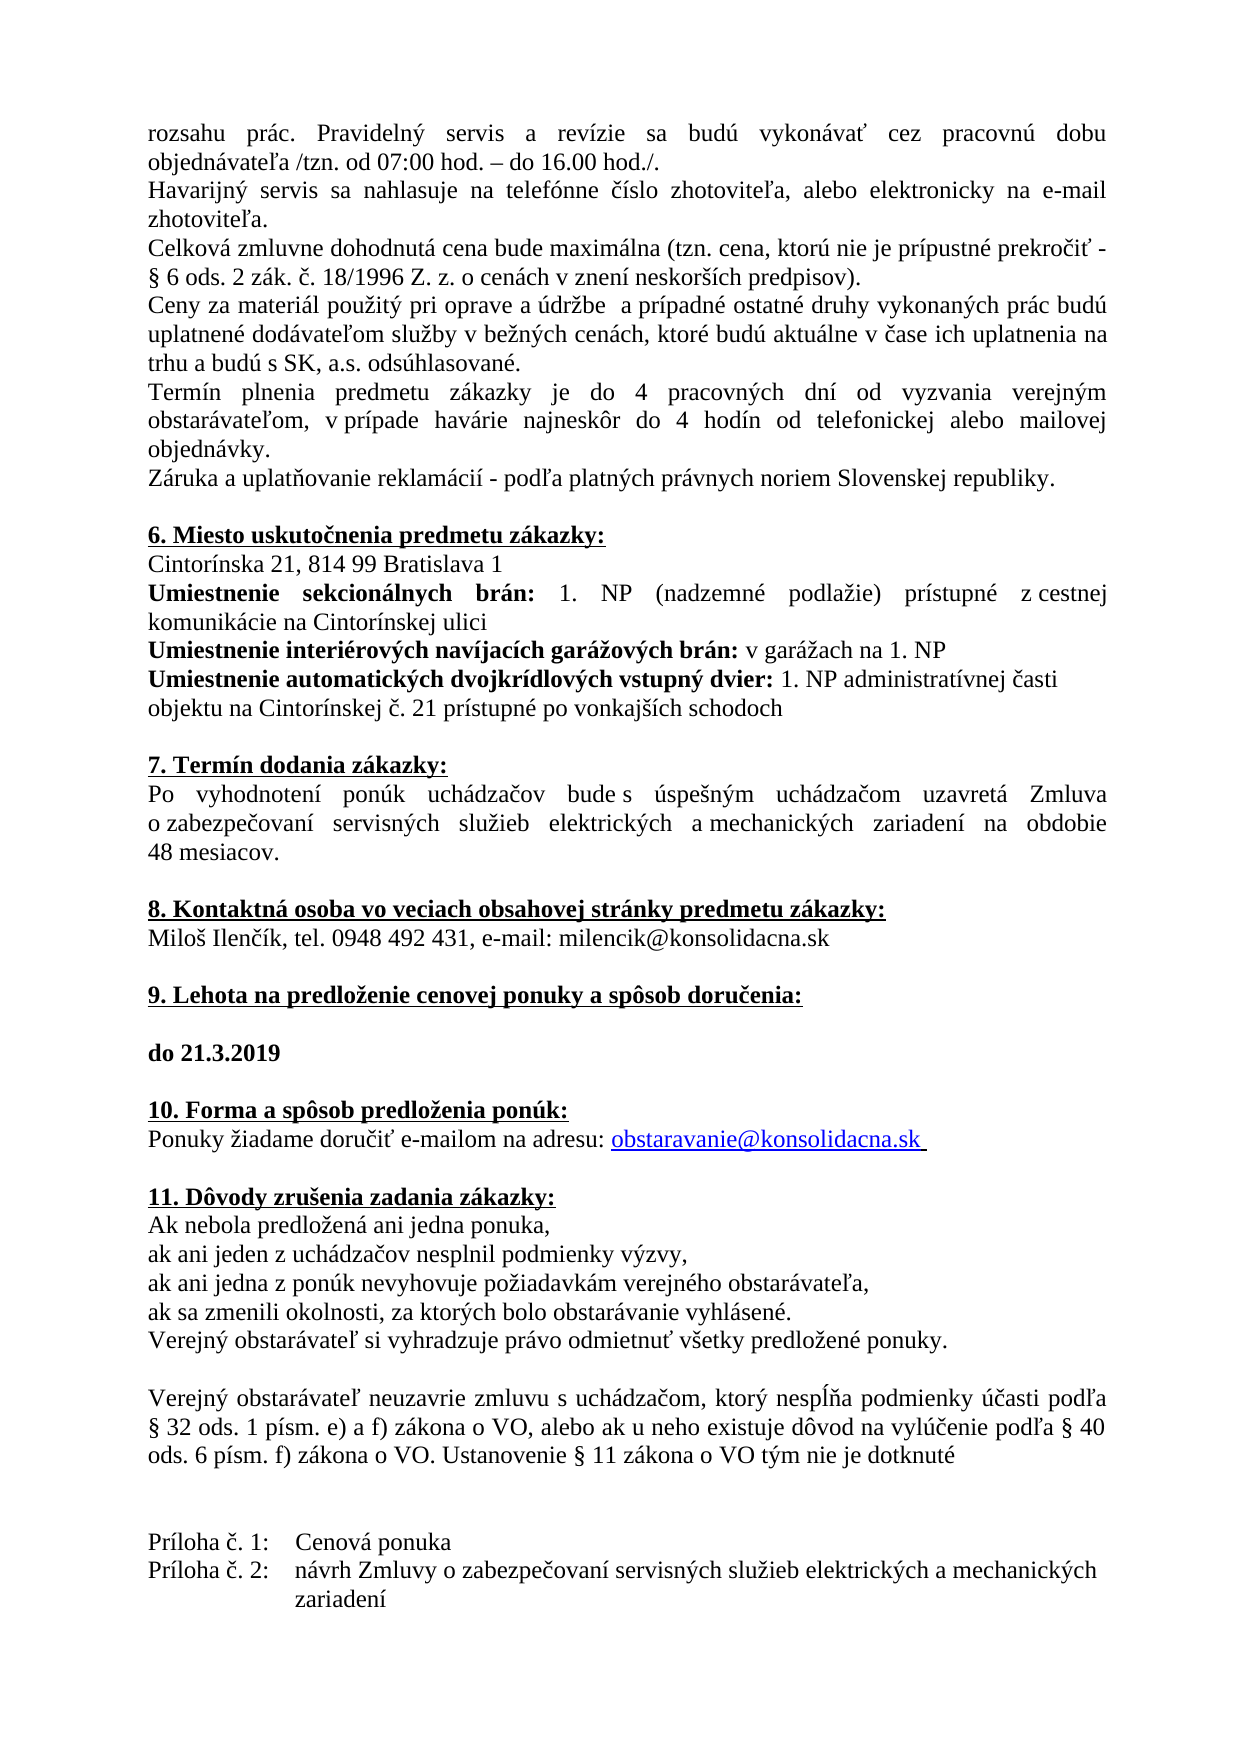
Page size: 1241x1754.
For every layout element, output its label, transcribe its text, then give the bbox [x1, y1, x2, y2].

text Po vyhodnotení ponúk uchádzačov bude s úspešným uchádzačom uzavretá Zmluva o zabezpečovaní servisných služieb elektrických a mechanických zariadení na obdobie 48 mesiacov. [148, 779, 1107, 866]
text do 21.3.2019 [148, 1038, 1107, 1067]
text Umiestnenie automatických dvojkrídlových vstupný dvier: 1. NP administratívnej časti objektu na Cintorínskej č. 21 prístupné po vonkajších schodoch [148, 664, 1107, 722]
text Celková zmluvne dohodnutá cena bude maximálna (tzn. cena, ktorú nie je prípustné prekročiť - § 6 ods. 2 zák. č. 18/1996 Z. z. o cenách v znení neskorších predpisov). [148, 233, 1107, 291]
text Príloha č. 1: Cenová ponuka [148, 1527, 1107, 1556]
text Ak nebola predložená ani jedna ponuka, [148, 1211, 1107, 1239]
text 10. Forma a spôsob predloženia ponúk: [148, 1096, 1107, 1124]
text ak ani jeden z uchádzačov nesplnil podmienky výzvy, [148, 1239, 1107, 1268]
text 9. Lehota na predloženie cenovej ponuky a spôsob doručenia: [148, 981, 1107, 1009]
text ak ani jedna z ponúk nevyhovuje požiadavkám verejného obstarávateľa, [148, 1268, 1107, 1297]
text 11. Dôvody zrušenia zadania zákazky: [148, 1182, 1107, 1211]
text Miloš Ilenčík, tel. 0948 492 431, e-mail: milencik@konsolidacna.sk [148, 923, 1107, 952]
text Termín plnenia predmetu zákazky je do 4 pracovných dní od vyzvania verejným obstarávateľom, v prípade havárie najneskôr do 4 hodín od telefonickej alebo mailovej objednávky. [148, 377, 1107, 463]
text Verejný obstarávateľ neuzavrie zmluvu s uchádzačom, ktorý nespĺňa podmienky účasti podľa § 32 ods. 1 písm. e) a f) zákona o VO, alebo ak u neho existuje dôvod na vylúčenie podľa § 40 ods. 6 písm. f) zákona o VO. Ustanovenie § 11 zákona o VO tým nie je dotknuté [148, 1383, 1107, 1469]
text Príloha č. 2: návrh Zmluvy o zabezpečovaní servisných služieb elektrických a mechanických zariadení [148, 1556, 1107, 1613]
text Ponuky žiadame doručiť e-mailom na adresu: obstaravanie@konsolidacna.sk [148, 1124, 1107, 1153]
text Ceny za materiál použitý pri oprave a údržbe a prípadné ostatné druhy vykonaných prác budú uplatnené dodávateľom služby v bežných cenách, ktoré budú aktuálne v čase ich uplatnenia na trhu a budú s SK, a.s. odsúhlasované. [148, 291, 1107, 377]
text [148, 118, 1107, 176]
text Umiestnenie interiérových navíjacích garážových brán: v garážach na 1. NP [148, 636, 1107, 664]
text Havarijný servis sa nahlasuje na telefónne číslo zhotoviteľa, alebo elektronicky na e-mail zhotoviteľa. [148, 176, 1107, 233]
text 8. Kontaktná osoba vo veciach obsahovej stránky predmetu zákazky: [148, 894, 1107, 923]
text 6. Miesto uskutočnenia predmetu zákazky: [148, 521, 1107, 549]
text ak sa zmenili okolnosti, za ktorých bolo obstarávanie vyhlásené. [148, 1297, 1107, 1326]
text Verejný obstarávateľ si vyhradzuje právo odmietnuť všetky predložené ponuky. [148, 1326, 1107, 1354]
text Umiestnenie sekcionálnych brán: 1. NP (nadzemné podlažie) prístupné z cestnej komunikácie na Cintorínskej ulici [148, 578, 1107, 636]
text Záruka a uplatňovanie reklamácií - podľa platných právnych noriem Slovenskej republiky. [148, 463, 1107, 492]
text Cintorínska 21, 814 99 Bratislava 1 [148, 549, 1107, 578]
text 7. Termín dodania zákazky: [148, 751, 1107, 779]
